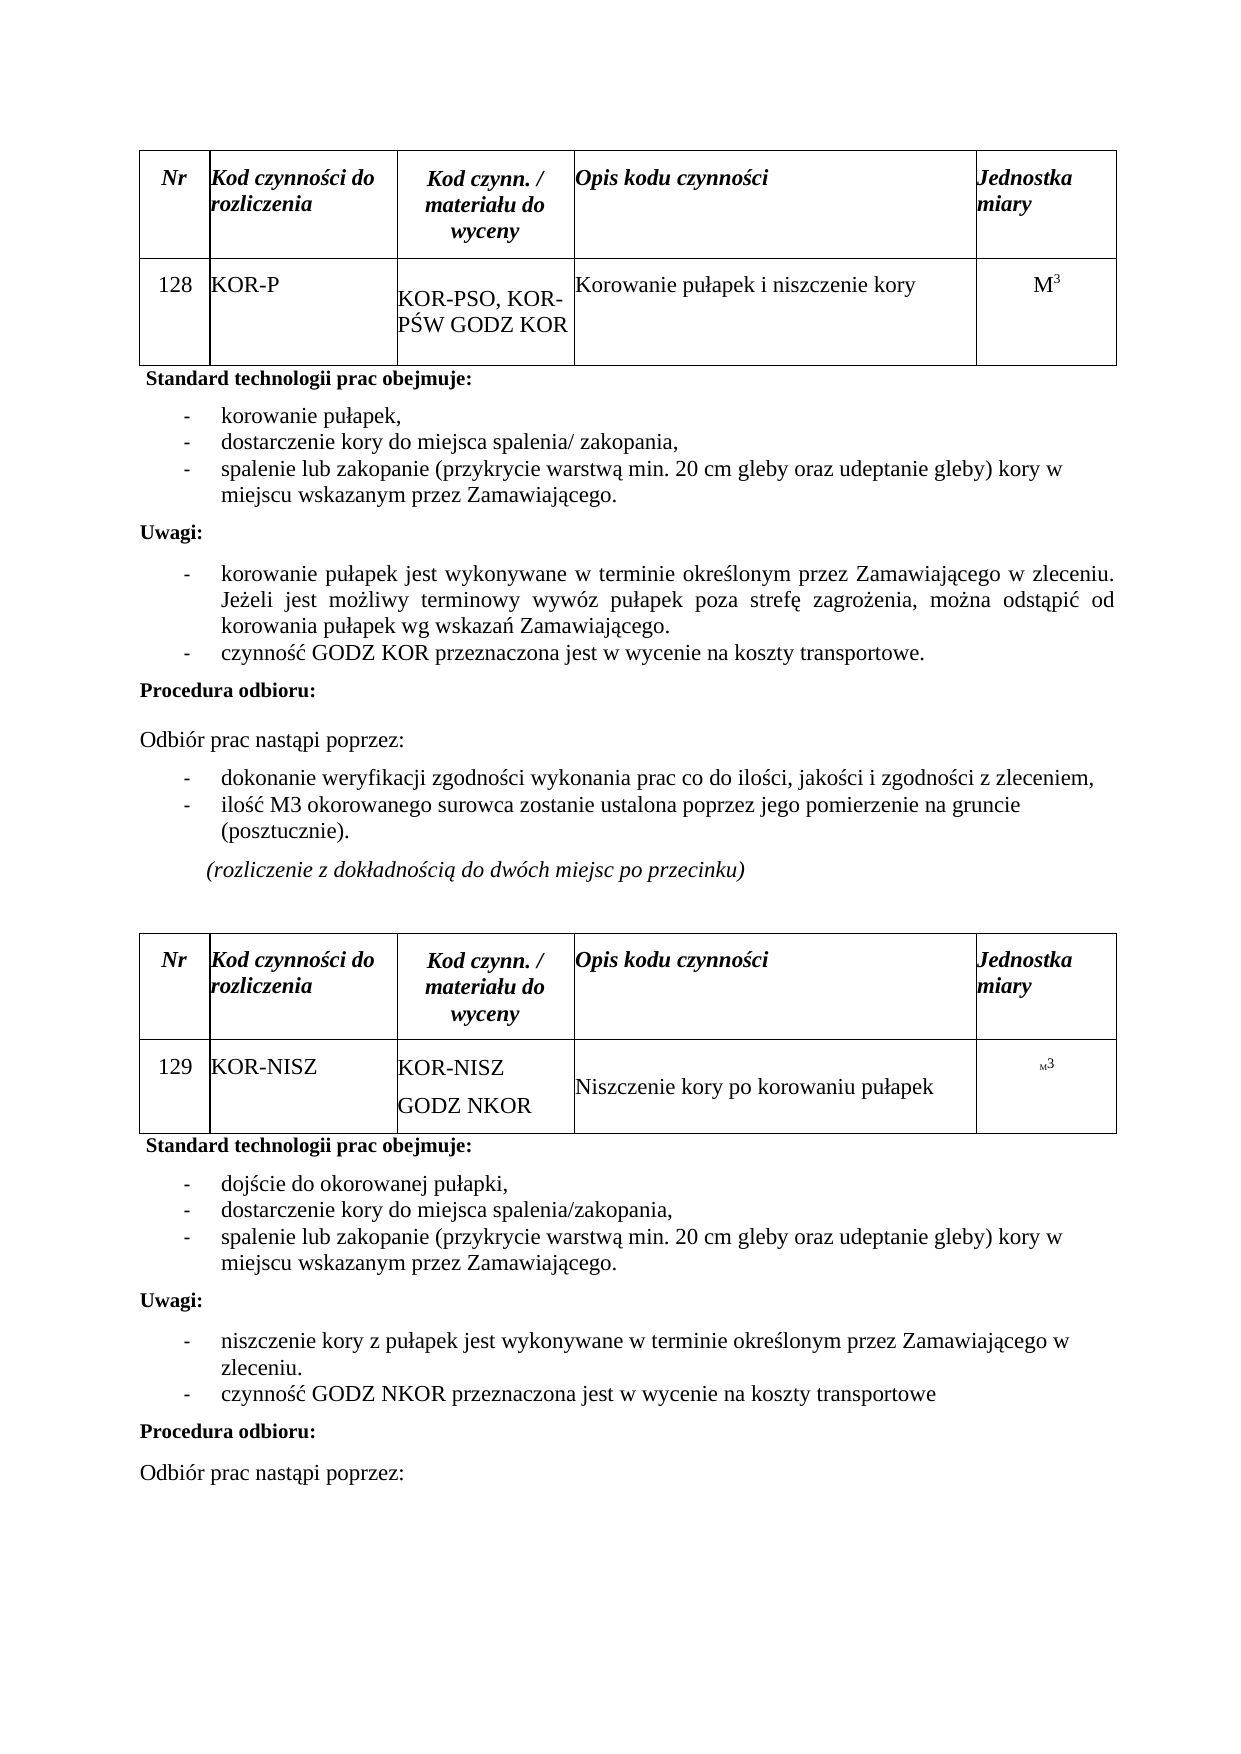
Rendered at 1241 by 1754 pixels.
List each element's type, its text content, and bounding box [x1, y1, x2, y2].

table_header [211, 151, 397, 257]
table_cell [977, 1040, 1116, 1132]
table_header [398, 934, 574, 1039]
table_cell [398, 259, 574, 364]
list spalenie lub zakopanie (przykrycie warstwą min. 20 cm gleby oraz udeptanie gleby) kory w miejscu wskazanym przez Zamawiającego. [183, 1223, 1116, 1275]
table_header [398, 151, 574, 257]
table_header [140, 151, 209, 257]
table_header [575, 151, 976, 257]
list dostarczenie kory do miejsca spalenia/zakopania, [139, 1196, 1116, 1223]
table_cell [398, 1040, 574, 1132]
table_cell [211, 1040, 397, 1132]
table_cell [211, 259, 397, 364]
text (rozliczenie z dokładnością do dwóch miejsc po przecinku) [139, 856, 1116, 882]
text Uwagi: [139, 520, 1116, 544]
list czynność GODZ KOR przeznaczona jest w wycenie na koszty transportowe. [139, 639, 1116, 665]
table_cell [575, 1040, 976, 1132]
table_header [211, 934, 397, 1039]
list czynność GODZ NKOR przeznaczona jest w wycenie na koszty transportowe [139, 1380, 1116, 1407]
list dostarczenie kory do miejsca spalenia/ zakopania, [139, 428, 1116, 455]
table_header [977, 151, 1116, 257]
list spalenie lub zakopanie (przykrycie warstwą min. 20 cm gleby oraz udeptanie gleby) kory w miejscu wskazanym przez Zamawiającego. [183, 455, 1116, 507]
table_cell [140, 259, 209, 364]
text Uwagi: [139, 1288, 1116, 1312]
list dojście do okorowanej pułapki, [139, 1170, 1116, 1196]
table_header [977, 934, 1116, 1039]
list korowanie pułapek, [139, 402, 1116, 428]
list korowanie pułapek jest wykonywane w terminie określonym przez Zamawiającego w zleceniu. Jeżeli jest możliwy terminowy wywóz pułapek poza strefę zagrożenia, można odstąpić od korowania pułapek wg wskazań Zamawiającego. [183, 560, 1116, 639]
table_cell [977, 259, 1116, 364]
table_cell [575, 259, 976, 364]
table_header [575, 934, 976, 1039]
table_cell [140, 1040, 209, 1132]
list ilość M3 okorowanego surowca zostanie ustalona poprzez jego pomierzenie na gruncie (posztucznie). [183, 791, 1116, 843]
text Standard technologii prac obejmuje: [146, 366, 1116, 389]
text Odbiór prac nastąpi poprzez: [139, 1459, 1116, 1485]
list niszczenie kory z pułapek jest wykonywane w terminie określonym przez Zamawiającego w zleceniu. [183, 1328, 1116, 1380]
text Procedura odbioru: [139, 678, 1116, 702]
text Standard technologii prac obejmuje: [146, 1134, 1116, 1157]
text Procedura odbioru: [139, 1419, 1116, 1443]
text Odbiór prac nastąpi poprzez: [139, 726, 1116, 752]
list dokonanie weryfikacji zgodności wykonania prac co do ilości, jakości i zgodności z zleceniem, [183, 764, 1116, 791]
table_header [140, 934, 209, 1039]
